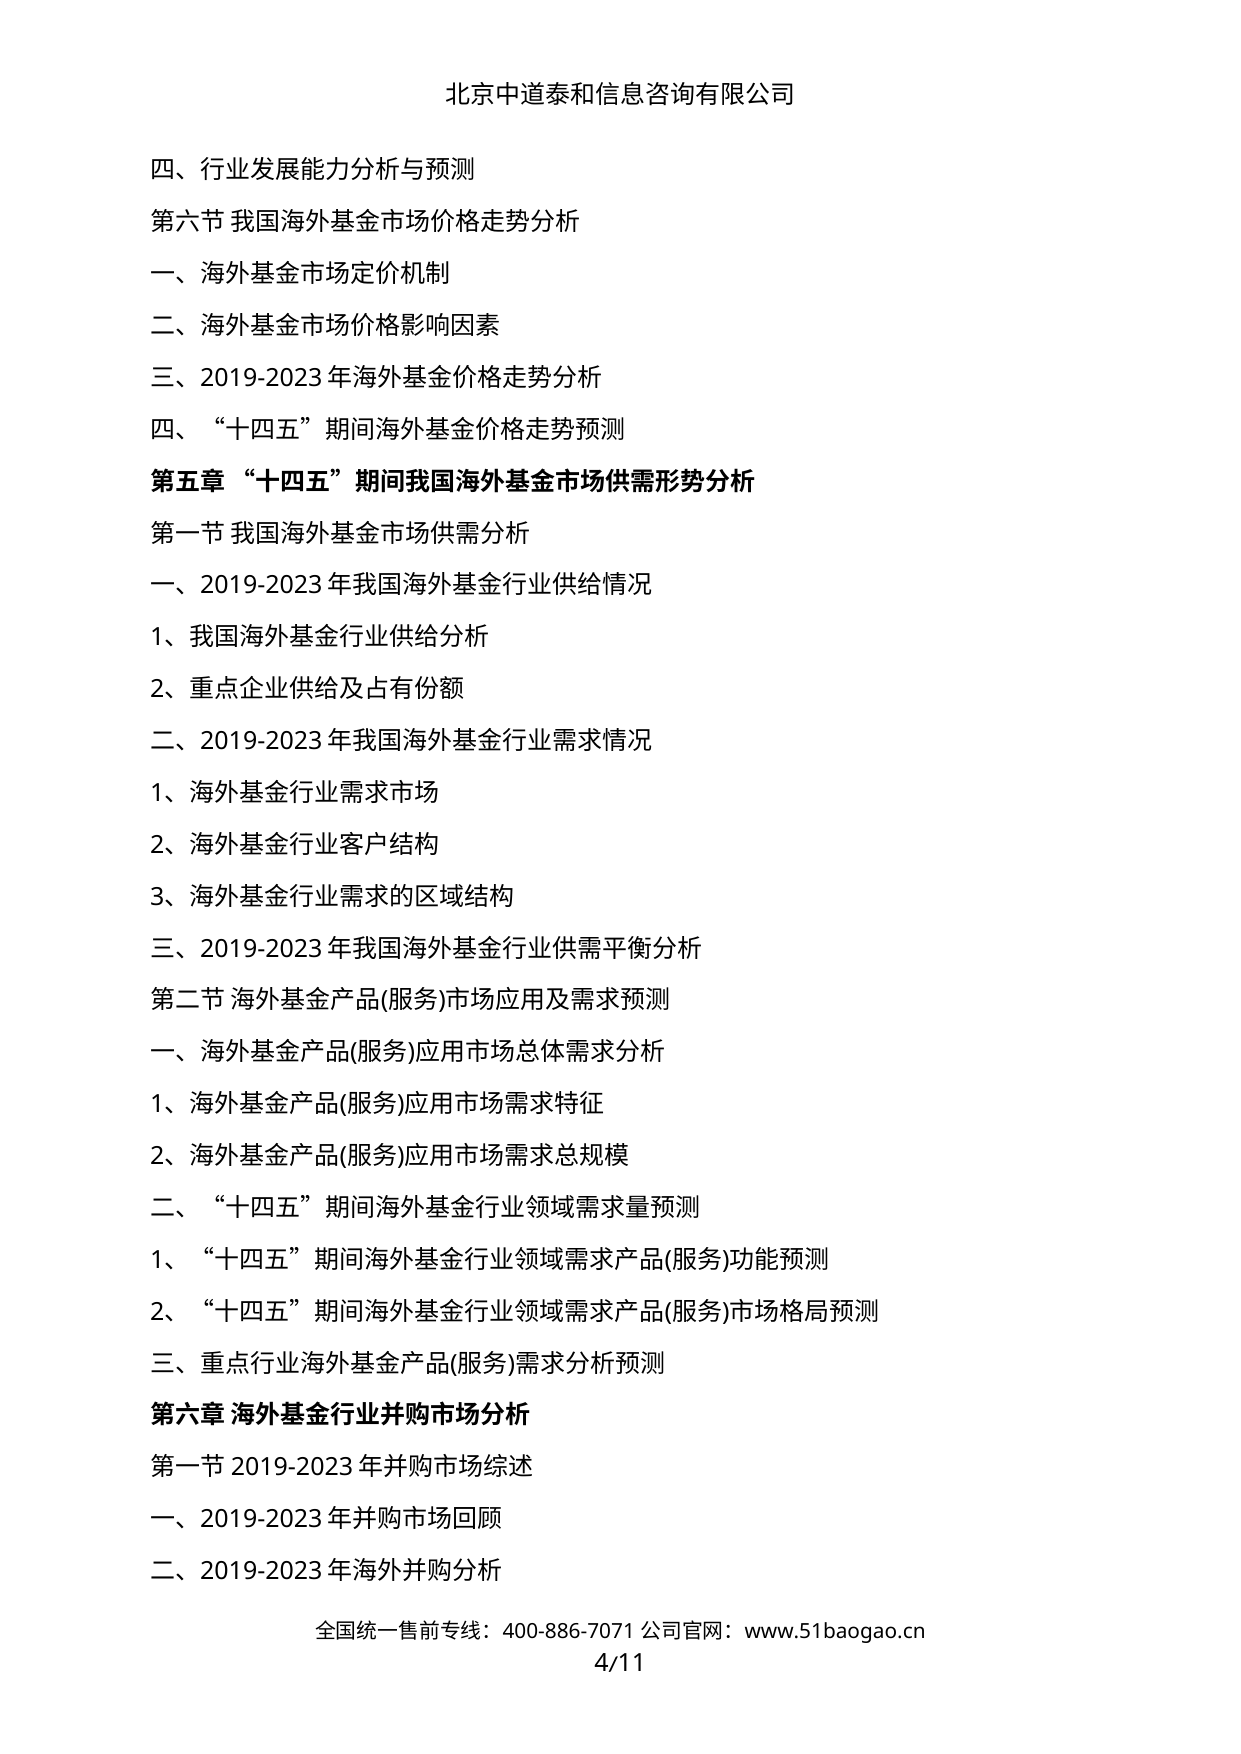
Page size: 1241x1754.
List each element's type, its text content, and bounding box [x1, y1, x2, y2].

text 三、2019-2023年我国海外基金行业供需平衡分析 [150, 928, 1090, 964]
text 2、重点企业供给及占有份额 [150, 669, 1090, 705]
text 一、海外基金市场定价机制 [150, 254, 1090, 290]
text 1、我国海外基金行业供给分析 [150, 617, 1090, 653]
text 第一节 我国海外基金市场供需分析 [150, 513, 1090, 549]
text 二、“十四五”期间海外基金行业领域需求量预测 [150, 1187, 1090, 1224]
text 第六章 海外基金行业并购市场分析 [150, 1395, 1090, 1431]
text 四、行业发展能力分析与预测 [150, 150, 1090, 186]
text 二、2019-2023年我国海外基金行业需求情况 [150, 721, 1090, 757]
text 第一节 2019-2023年并购市场综述 [150, 1447, 1090, 1483]
text 2、“十四五”期间海外基金行业领域需求产品(服务)市场格局预测 [150, 1291, 1090, 1327]
text 第五章 “十四五”期间我国海外基金市场供需形势分析 [150, 461, 1090, 497]
text 2、海外基金产品(服务)应用市场需求总规模 [150, 1136, 1090, 1172]
text 第二节 海外基金产品(服务)市场应用及需求预测 [150, 980, 1090, 1016]
text 一、2019-2023年我国海外基金行业供给情况 [150, 565, 1090, 601]
text 2、海外基金行业客户结构 [150, 824, 1090, 861]
text 第六节 我国海外基金市场价格走势分析 [150, 202, 1090, 238]
text 三、重点行业海外基金产品(服务)需求分析预测 [150, 1343, 1090, 1379]
text 二、2019-2023年海外并购分析 [150, 1551, 1090, 1587]
text 1、海外基金产品(服务)应用市场需求特征 [150, 1084, 1090, 1120]
text 1、“十四五”期间海外基金行业领域需求产品(服务)功能预测 [150, 1239, 1090, 1276]
text 二、海外基金市场价格影响因素 [150, 306, 1090, 342]
text 一、2019-2023年并购市场回顾 [150, 1499, 1090, 1535]
text 1、海外基金行业需求市场 [150, 772, 1090, 809]
text 一、海外基金产品(服务)应用市场总体需求分析 [150, 1032, 1090, 1068]
text 三、2019-2023年海外基金价格走势分析 [150, 357, 1090, 394]
text 四、“十四五”期间海外基金价格走势预测 [150, 409, 1090, 446]
text 3、海外基金行业需求的区域结构 [150, 876, 1090, 912]
